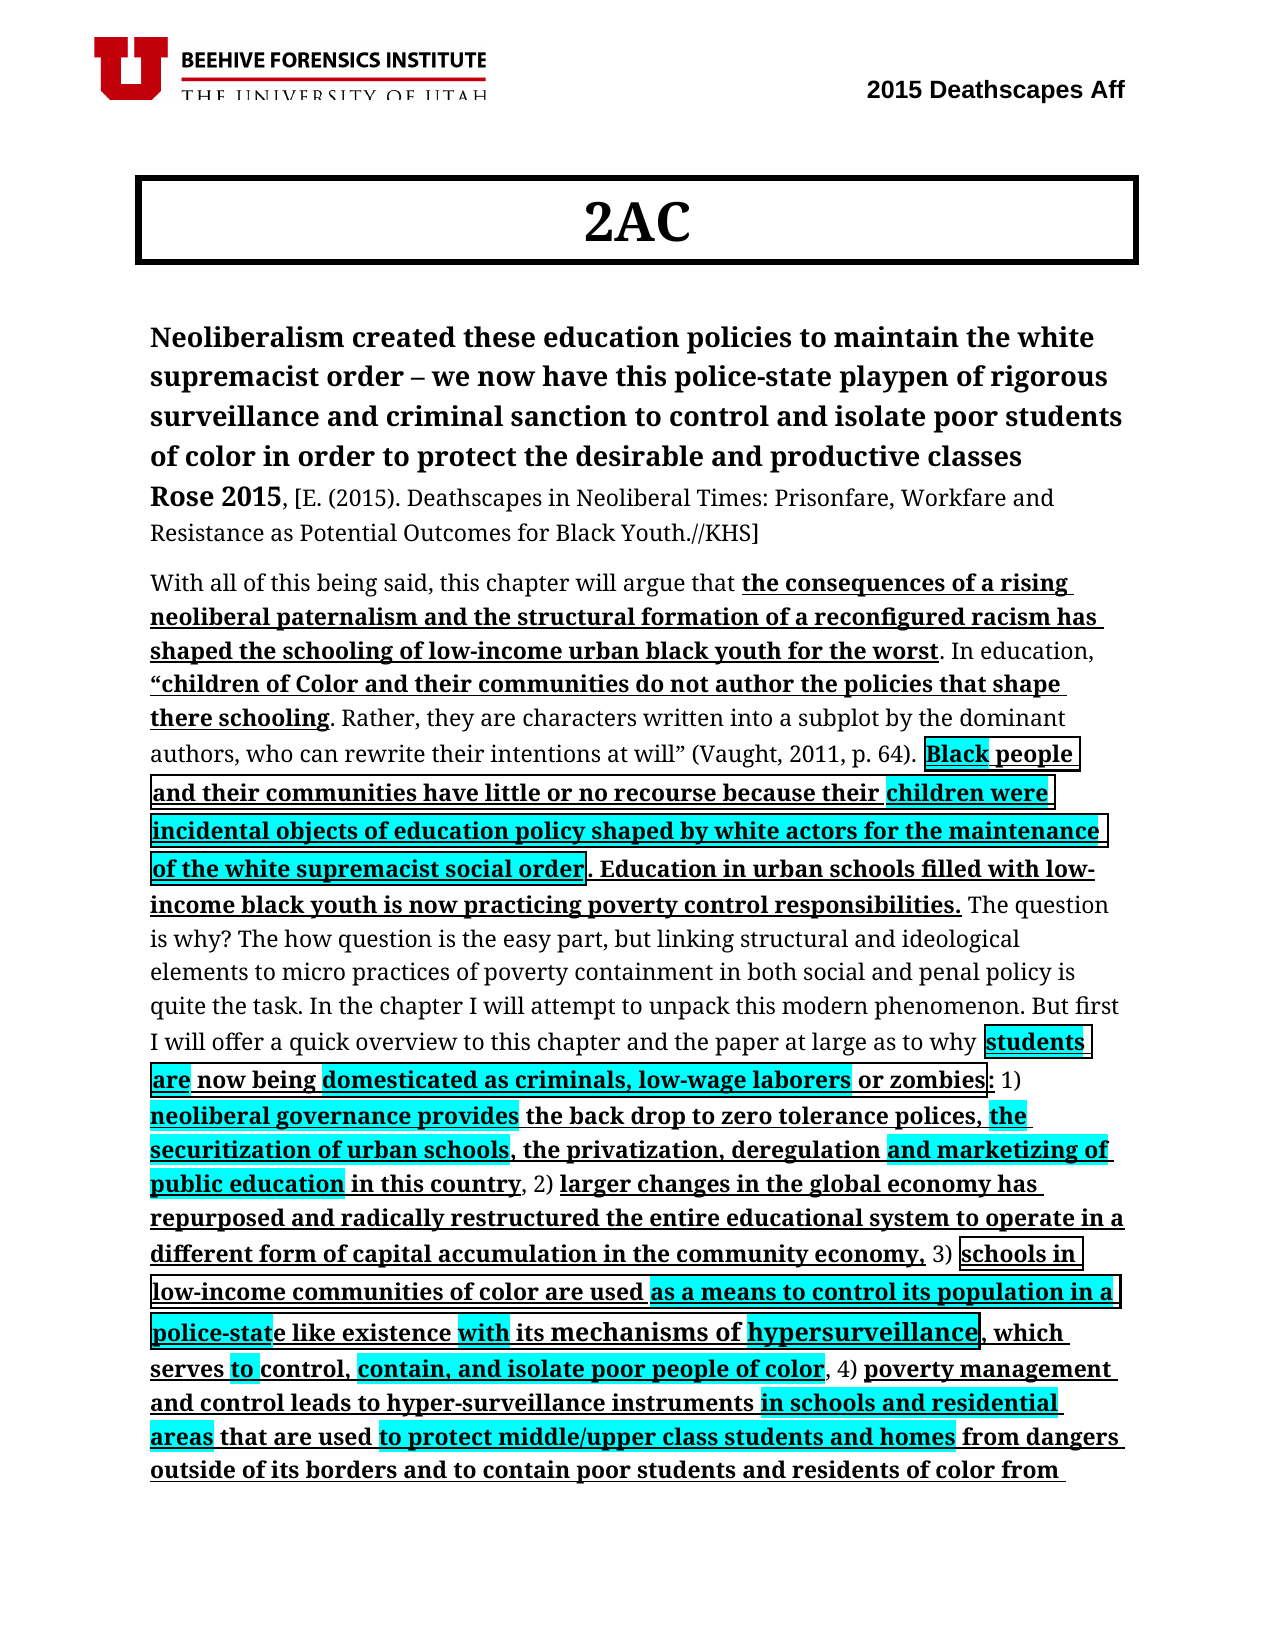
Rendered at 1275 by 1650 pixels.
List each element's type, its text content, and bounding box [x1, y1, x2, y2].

text Rose 2015, [E. (2015). Deathscapes in Neoliberal Times: Prisonfare, Workfare and Resistance as Potential Outcomes for Black Youth.//KHS] [150, 477, 1125, 548]
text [150, 1230, 1125, 1447]
subtitle Neoliberalism created these education policies to maintain the white supremacist order – we now have this police-state playpen of rigorous surveillance and criminal sanction to control and isolate poor students of color in order to protect the desirable and productive classes [150, 318, 1125, 474]
picture [94, 37, 486, 100]
subtitle 2AC [142, 181, 1133, 259]
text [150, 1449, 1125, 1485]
